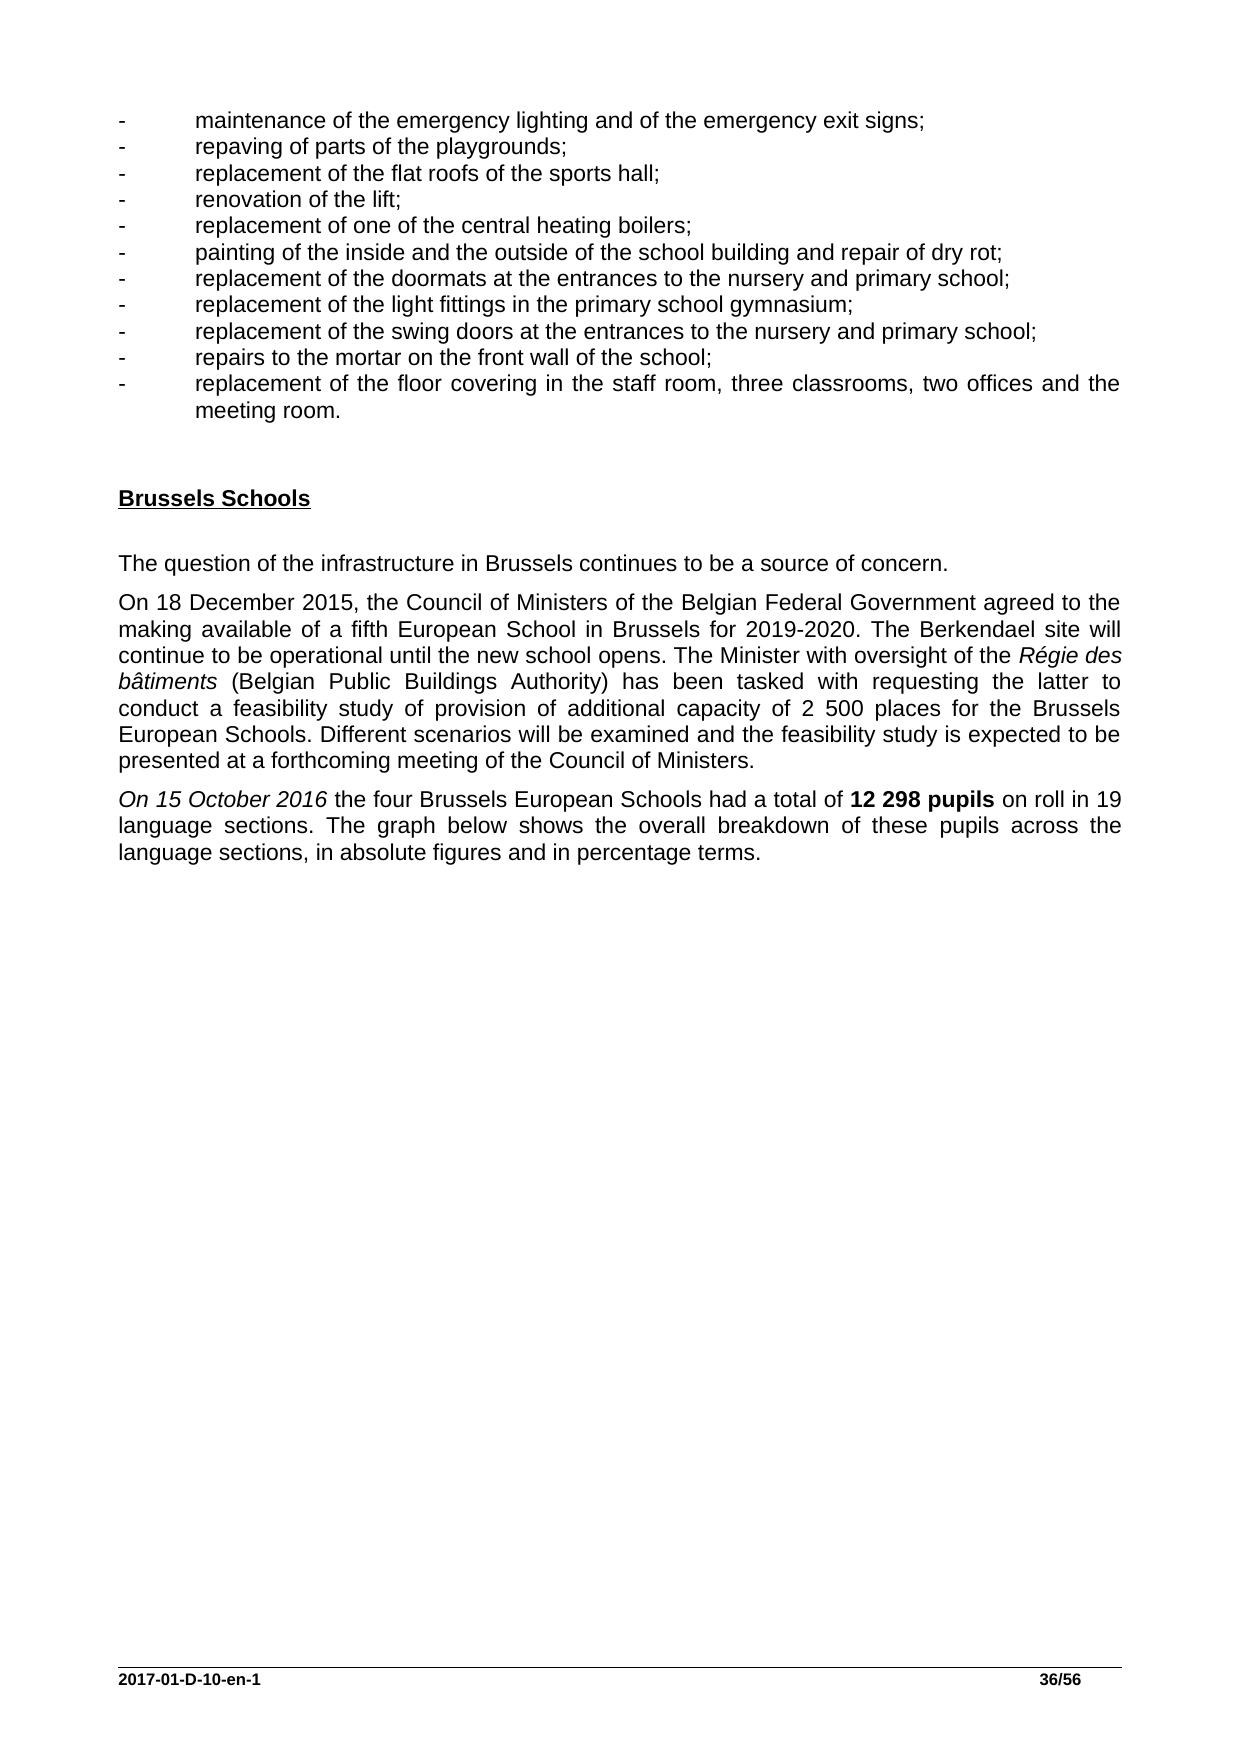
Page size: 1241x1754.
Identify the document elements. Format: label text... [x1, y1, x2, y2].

text - replacement of the swing doors at the entrances to the nursery and primary school; [118, 318, 1122, 344]
text On 15 October 2016 the four Brussels European Schools had a total of 12 298 pupils on roll in 19 language sections. The graph below shows the overall breakdown of these pupils across the language sections, in absolute figures and in percentage terms. [118, 786, 1122, 865]
text - replacement of the doormats at the entrances to the nursery and primary school; [118, 265, 1122, 291]
text - repaving of parts of the playgrounds; [118, 133, 1122, 159]
text - replacement of one of the central heating boilers; [118, 212, 1122, 238]
text - repairs to the mortar on the front wall of the school; [118, 344, 1122, 370]
text - renovation of the lift; [118, 186, 1122, 212]
text On 18 December 2015, the Council of Ministers of the Belgian Federal Government agreed to the making available of a fifth European School in Brussels for 2019-2020. The Berkendael site will continue to be operational until the new school opens. The Minister with oversight of the Régie des bâtiments (Belgian Public Buildings Authority) has been tasked with requesting the latter to conduct a feasibility study of provision of additional capacity of 2 500 places for the Brussels European Schools. Different scenarios will be examined and the feasibility study is expected to be presented at a forthcoming meeting of the Council of Ministers. [118, 589, 1122, 774]
text - replacement of the flat roofs of the sports hall; [118, 159, 1122, 186]
text The question of the infrastructure in Brussels continues to be a source of concern. [118, 550, 1122, 577]
text - painting of the inside and the outside of the school building and repair of dry rot; [118, 238, 1122, 265]
text Brussels Schools [118, 485, 1122, 511]
text - maintenance of the emergency lighting and of the emergency exit signs; [118, 107, 1122, 133]
text - replacement of the floor covering in the staff room, three classrooms, two offices and the meeting room. [118, 370, 1122, 423]
text - replacement of the light fittings in the primary school gymnasium; [118, 291, 1122, 318]
